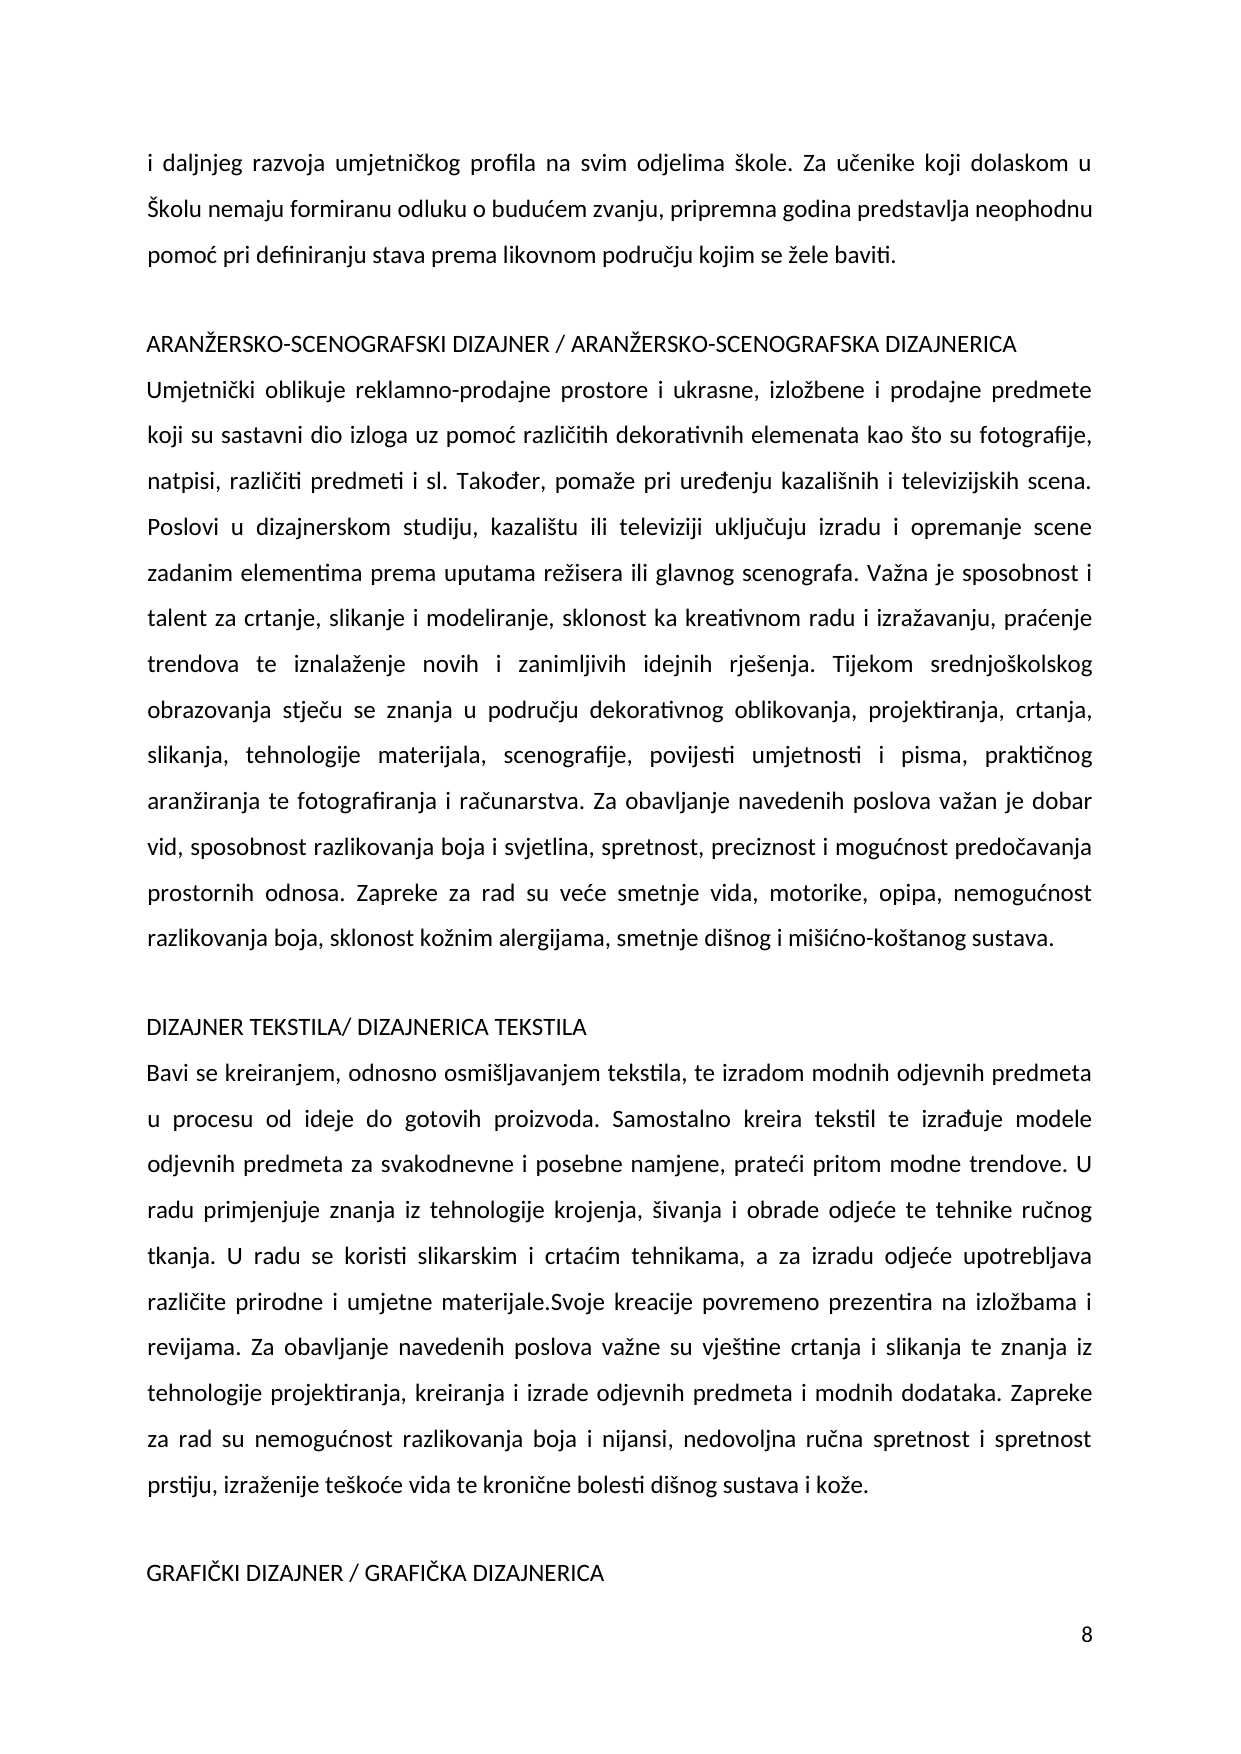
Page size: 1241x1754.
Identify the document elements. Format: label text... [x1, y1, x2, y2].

text DIZAJNER TEKSTILA/ DIZAJNERICA TEKSTILA [146, 1011, 1094, 1042]
text Bavi se kreiranjem, odnosno osmišljavanjem tekstila, te izradom modnih odjevnih predmeta u procesu od ideje do gotovih proizvoda. Samostalno kreira tekstil te izrađuje modele odjevnih predmeta za svakodnevne i posebne namjene, prateći pritom modne trendove. U radu primjenjuje znanja iz tehnologije krojenja, šivanja i obrade odjeće te tehnike ručnog tkanja. U radu se koristi slikarskim i crtaćim tehnikama, a za izradu odjeće upotrebljava različite prirodne i umjetne materijale.Svoje kreacije povremeno prezentira na izložbama i revijama. Za obavljanje navedenih poslova važne su vještine crtanja i slikanja te znanja iz tehnologije projektiranja, kreiranja i izrade odjevnih predmeta i modnih dodataka. Zapreke za rad su nemogućnost razlikovanja boja i nijansi, nedovoljna ručna spretnost i spretnost prstiju, izraženije teškoće vida te kronične bolesti dišnog sustava i kože. [146, 1057, 1094, 1499]
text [146, 148, 1094, 269]
text Umjetnički oblikuje reklamno-prodajne prostore i ukrasne, izložbene i prodajne predmete koji su sastavni dio izloga uz pomoć različitih dekorativnih elemenata kao što su fotografije, natpisi, različiti predmeti i sl. Također, pomaže pri uređenju kazališnih i televizijskih scena. Poslovi u dizajnerskom studiju, kazalištu ili televiziji uključuju izradu i opremanje scene zadanim elementima prema uputama režisera ili glavnog scenografa. Važna je sposobnost i talent za crtanje, slikanje i modeliranje, sklonost ka kreativnom radu i izražavanju, praćenje trendova te iznalaženje novih i zanimljivih idejnih rješenja. Tijekom srednjoškolskog obrazovanja stječu se znanja u području dekorativnog oblikovanja, projektiranja, crtanja, slikanja, tehnologije materijala, scenografije, povijesti umjetnosti i pisma, praktičnog aranžiranja te fotografiranja i računarstva. Za obavljanje navedenih poslova važan je dobar vid, sposobnost razlikovanja boja i svjetlina, spretnost, preciznost i mogućnost predočavanja prostornih odnosa. Zapreke za rad su veće smetnje vida, motorike, opipa, nemogućnost razlikovanja boja, sklonost kožnim alergijama, smetnje dišnog i mišićno-koštanog sustava. [146, 374, 1094, 953]
text ARANŽERSKO-SCENOGRAFSKI DIZAJNER / ARANŽERSKO-SCENOGRAFSKA DIZAJNERICA [146, 328, 1094, 358]
text GRAFIČKI DIZAJNER / GRAFIČKA DIZAJNERICA [146, 1557, 1094, 1588]
